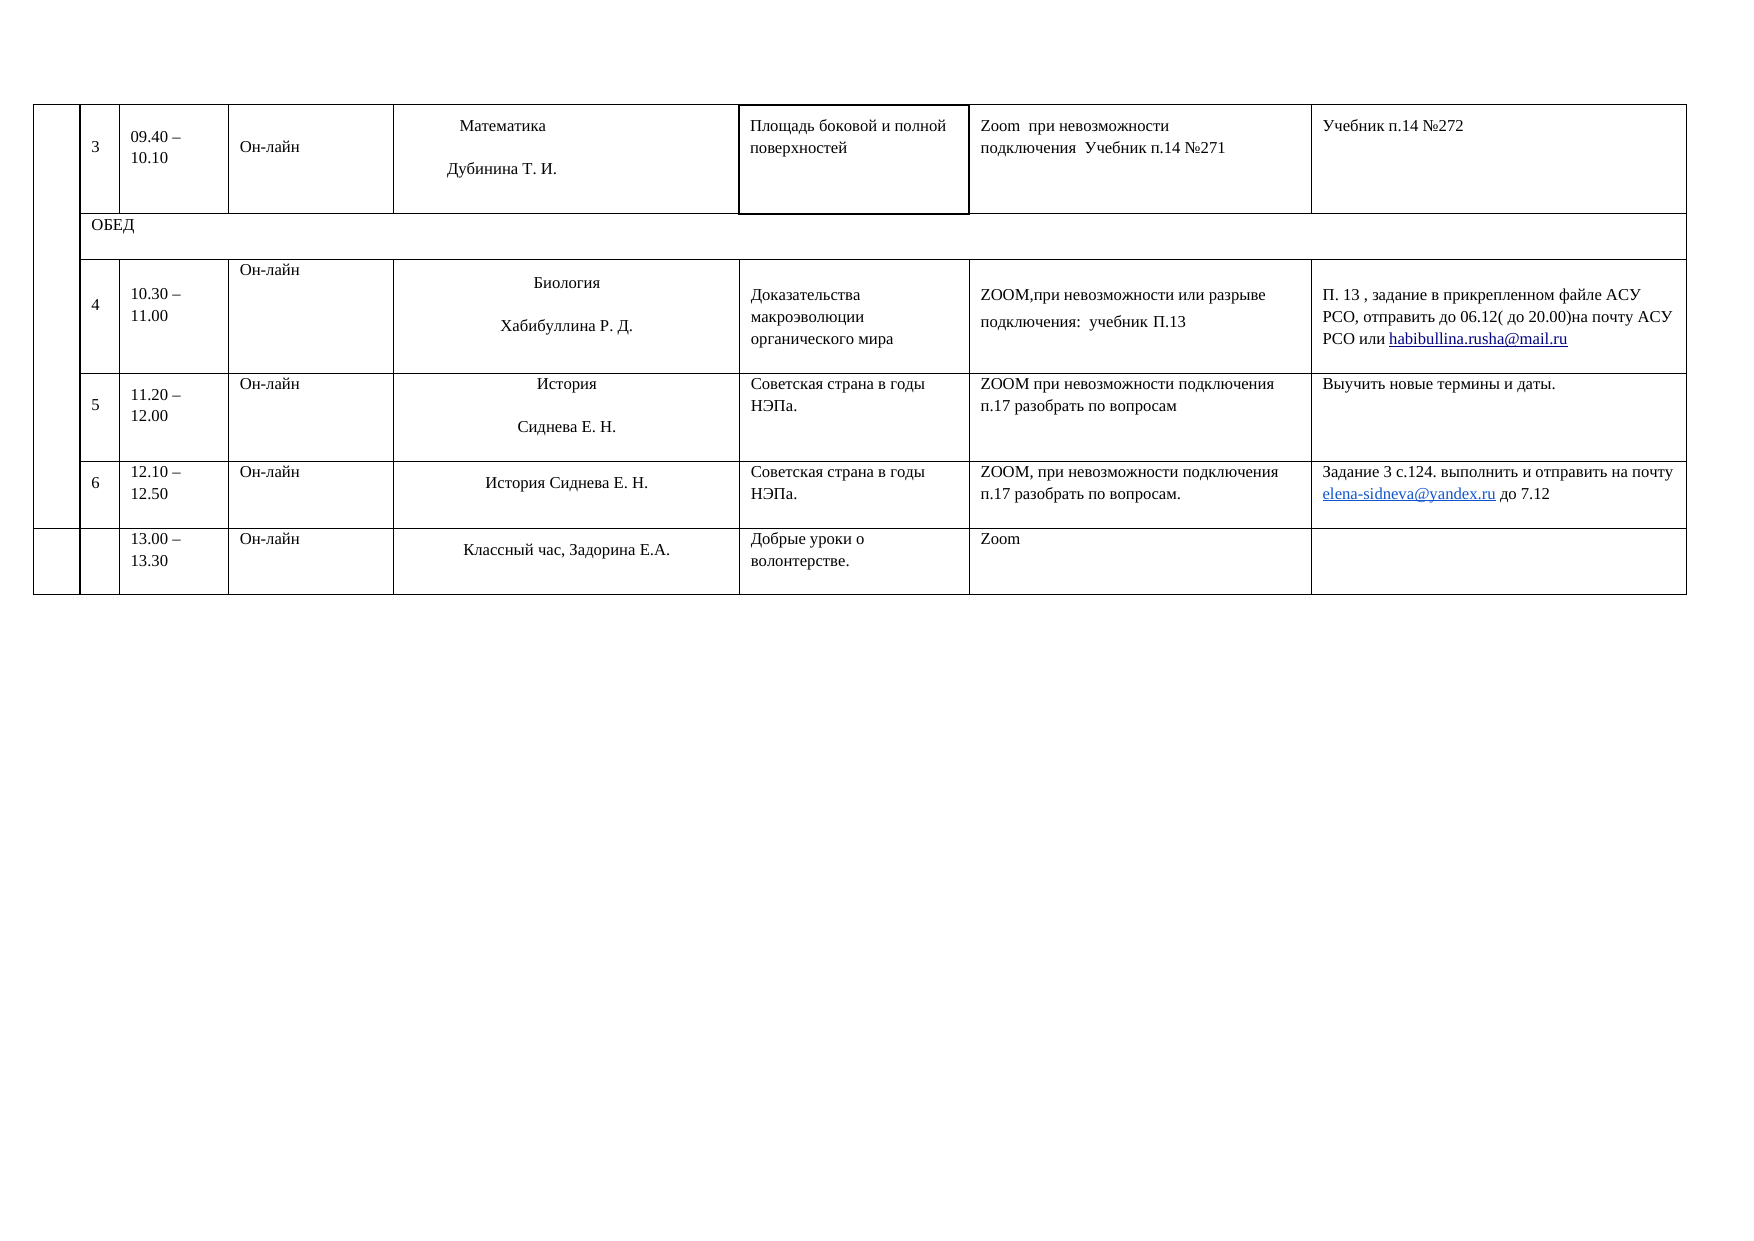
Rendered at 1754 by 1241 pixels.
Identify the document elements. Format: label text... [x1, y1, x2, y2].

table_cell ZOOM, при невозможности подключения п.17 разобрать по вопросам. [970, 462, 1311, 527]
table_cell ОБЕД [81, 214, 1686, 259]
table_cell Он-лайн [229, 260, 393, 373]
table_cell Советская страна в годы НЭПа. [740, 462, 969, 527]
table_cell 12.10 – 12.50 [120, 462, 228, 527]
table_cell Он-лайн [229, 462, 393, 527]
table_cell История Сиднева Е. Н. [394, 374, 739, 461]
table_cell Выучить новые термины и даты. [1312, 374, 1686, 461]
table_cell 6 [81, 462, 119, 527]
table_cell Классный час, Задорина Е.А. [394, 529, 739, 594]
table_cell 4 [81, 260, 119, 373]
table_cell Он-лайн [229, 105, 393, 213]
table_cell ZOOM при невозможности подключения п.17 разобрать по вопросам [970, 374, 1311, 461]
table_cell ZOOM,при невозможности или разрыве подключения: учебник П.13 [970, 260, 1311, 373]
table_cell Zoom [970, 529, 1311, 594]
table_cell История Сиднева Е. Н. [394, 462, 739, 527]
table_cell [34, 529, 79, 594]
table_cell Он-лайн [229, 374, 393, 461]
table_cell 09.40 – 10.10 [120, 105, 228, 213]
table_cell [81, 529, 119, 594]
table_cell Добрые уроки о волонтерстве. [740, 529, 969, 594]
table_cell Он-лайн [229, 529, 393, 594]
table_cell 5 [81, 374, 119, 461]
table_cell [1312, 529, 1686, 594]
table_cell Биология Хабибуллина Р. Д. [394, 260, 739, 373]
table_cell 10.30 – 11.00 [120, 260, 228, 373]
table_cell 3 [81, 105, 119, 213]
table_cell Доказательства макроэволюции органического мира [740, 260, 969, 373]
table_cell Задание 3 с.124. выполнить и отправить на почту elena-sidneva@yandex.ru до 7.12 [1312, 462, 1686, 527]
table_cell 11.20 – 12.00 [120, 374, 228, 461]
table_cell П. 13 , задание в прикрепленном файле АСУ РСО, отправить до 06.12( до 20.00)на почту АСУ РСО или habibullina.rusha@mail.ru [1312, 260, 1686, 373]
table_cell Площадь боковой и полной поверхностей [740, 106, 968, 213]
table_cell Советская страна в годы НЭПа. [740, 374, 969, 461]
table_cell Zoom при невозможности подключения Учебник п.14 №271 [970, 105, 1311, 213]
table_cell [394, 105, 738, 213]
table_cell Учебник п.14 №272 [1312, 105, 1686, 213]
table_cell 13.00 – 13.30 [120, 529, 228, 594]
